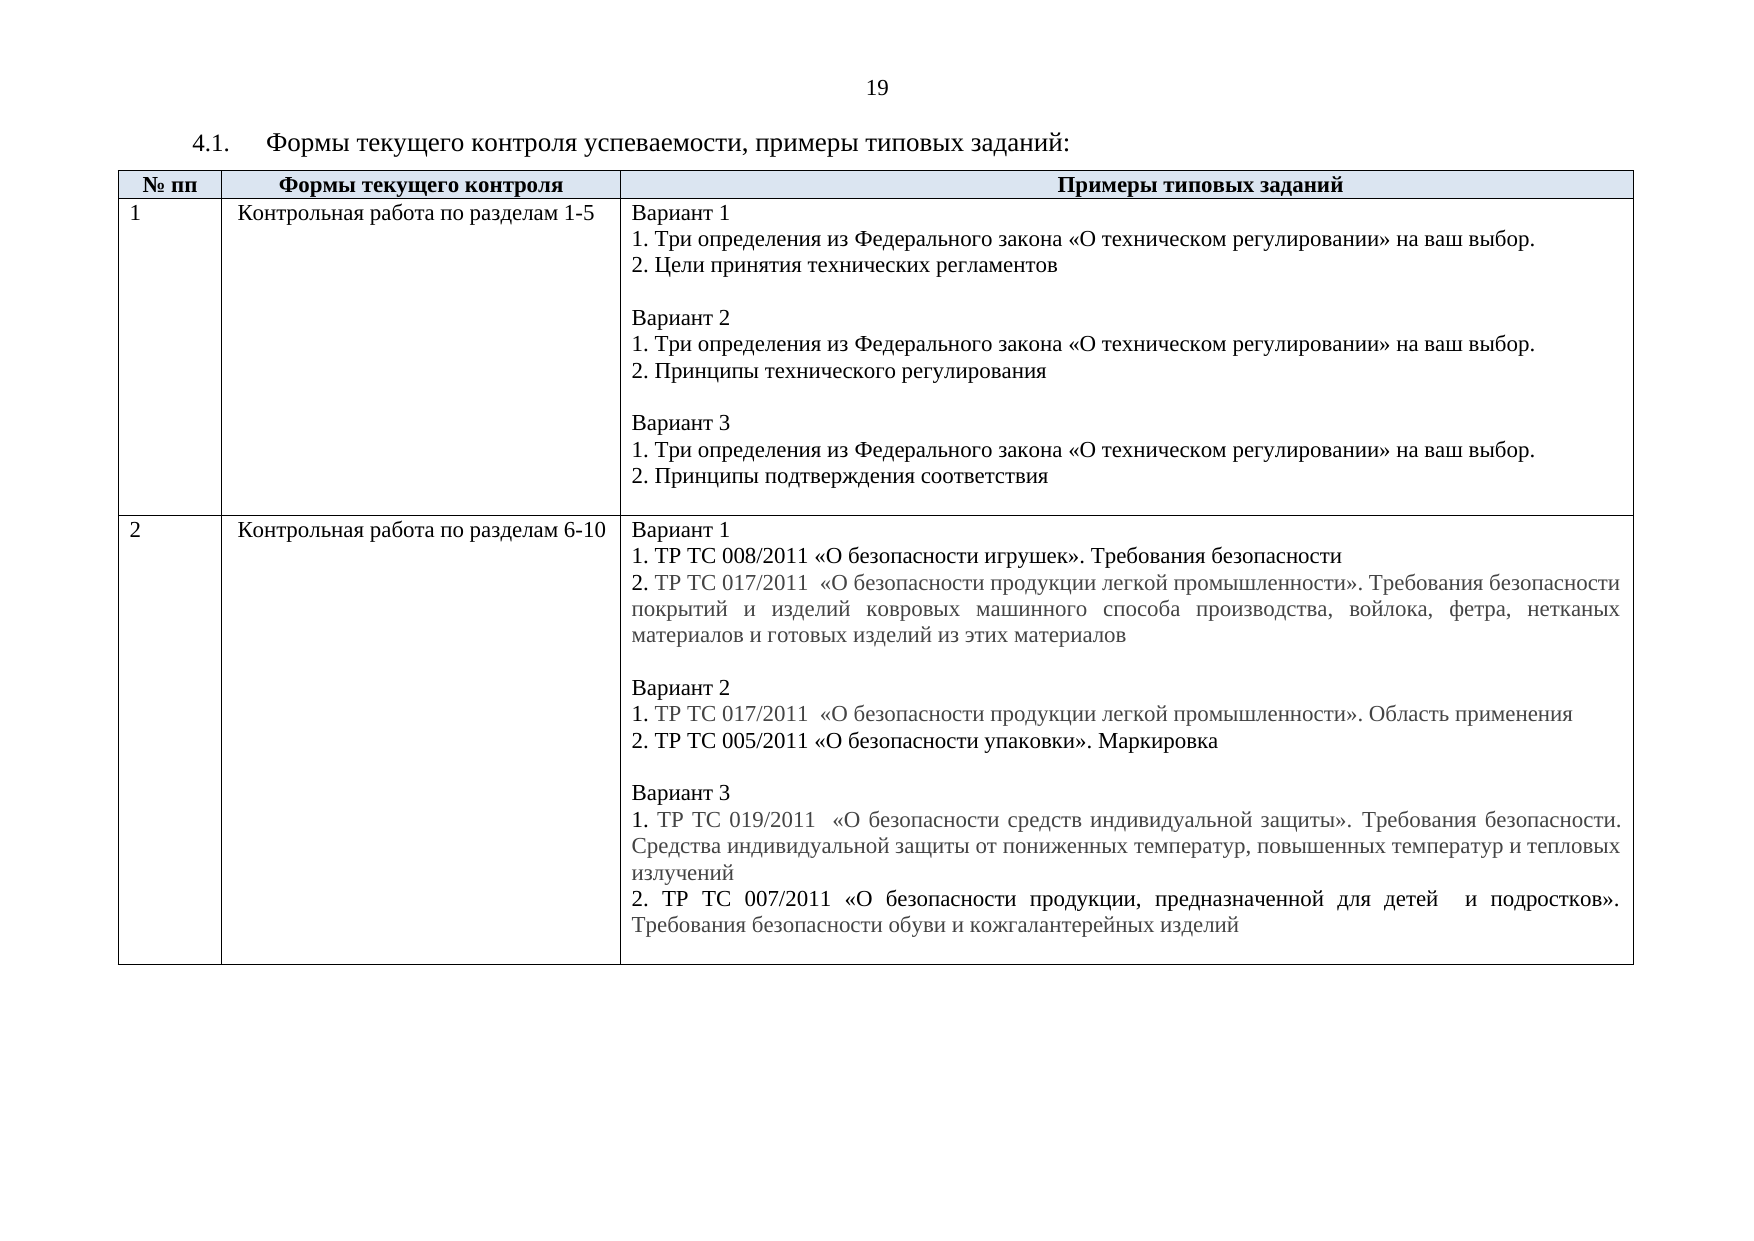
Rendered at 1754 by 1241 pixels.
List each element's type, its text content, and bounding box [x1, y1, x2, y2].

table_cell 2 [119, 516, 221, 964]
table_cell 1 [119, 199, 221, 515]
table_cell Вариант 1 1. ТР ТС 008/2011 «О безопасности игрушек». Требования безопасности 2. ТР ТС 017/2011 «О безопасности продукции легкой промышленности». Требования безопасности покрытий и изделий ковровых машинного способа производства, войлока, фетра, нетканых материалов и готовых изделий из этих материалов Вариант 2 1. ТР ТС 017/2011 «О безопасности продукции легкой промышленности». Область применения 2. ТР ТС 005/2011 «О безопасности упаковки». Маркировка Вариант 3 1. ТР ТС 019/2011 «О безопасности средств индивидуальной защиты». Требования безопасности. Средства индивидуальной защиты от пониженных температур, повышенных температур и тепловых излучений 2. ТР ТС 007/2011 «О безопасности продукции, предназначенной для детей и подростков». Требования безопасности обуви и кожгалантерейных изделий [621, 516, 1633, 964]
table_header Примеры типовых заданий [621, 171, 1633, 198]
table_cell Контрольная работа по разделам 1-5 [222, 199, 620, 515]
table_header № пп [119, 171, 221, 198]
table_cell Контрольная работа по разделам 6-10 [222, 516, 620, 964]
table_cell Вариант 1 1. Три определения из Федерального закона «О техническом регулировании» на ваш выбор. 2. Цели принятия технических регламентов Вариант 2 1. Три определения из Федерального закона «О техническом регулировании» на ваш выбор. 2. Принципы технического регулирования Вариант 3 1. Три определения из Федерального закона «О техническом регулировании» на ваш выбор. 2. Принципы подтверждения соответствия [621, 199, 1633, 515]
table_header Формы текущего контроля [222, 171, 620, 198]
subtitle Формы текущего контроля успеваемости, примеры типовых заданий: [192, 127, 1636, 158]
